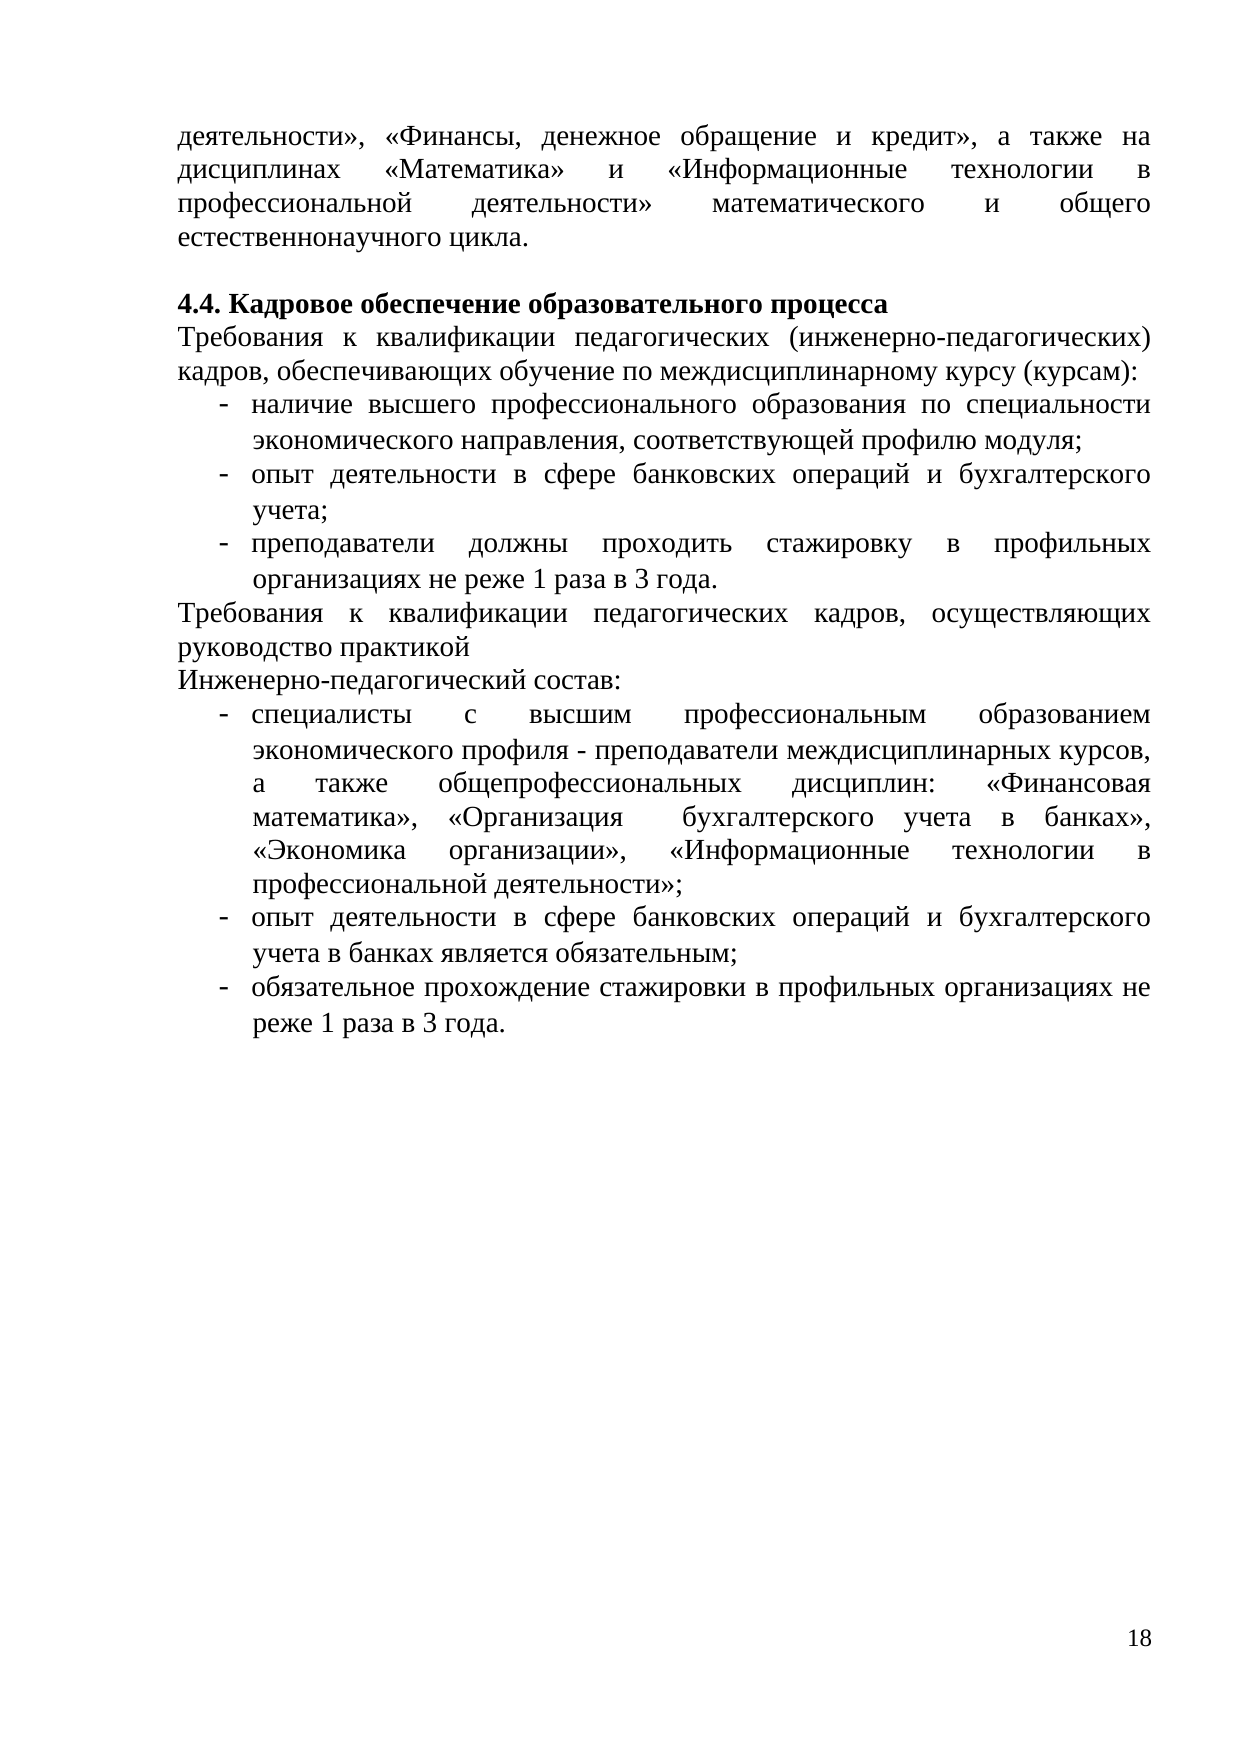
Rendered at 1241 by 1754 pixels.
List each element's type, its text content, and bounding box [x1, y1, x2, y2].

text Требования к квалификации педагогических (инженерно-педагогических) кадров, обеспечивающих обучение по междисциплинарному курсу (курсам): [177, 319, 1152, 386]
text Требования к квалификации педагогических кадров, осуществляющих руководство практикой [177, 595, 1152, 662]
text Инженерно-педагогический состав: [177, 662, 1152, 696]
list обязательное прохождение стажировки в профильных организациях не реже 1 раза в 3 года. [215, 969, 1152, 1039]
list специалисты с высшим профессиональным образованием экономического профиля - преподаватели междисциплинарных курсов, а также общепрофессиональных дисциплин: «Финансовая математика», «Организация бухгалтерского учета в банках», «Экономика организации», «Информационные технологии в профессиональной деятельности»; [215, 696, 1152, 899]
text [177, 118, 1152, 252]
list преподаватели должны проходить стажировку в профильных организациях не реже 1 раза в 3 года. [215, 526, 1152, 595]
list опыт деятельности в сфере банковских операций и бухгалтерского учета; [215, 456, 1152, 526]
subtitle 4.4. Кадровое обеспечение образовательного процесса [177, 286, 1152, 319]
list наличие высшего профессионального образования по специальности экономического направления, соответствующей профилю модуля; [215, 386, 1152, 456]
list опыт деятельности в сфере банковских операций и бухгалтерского учета в банках является обязательным; [215, 899, 1152, 969]
